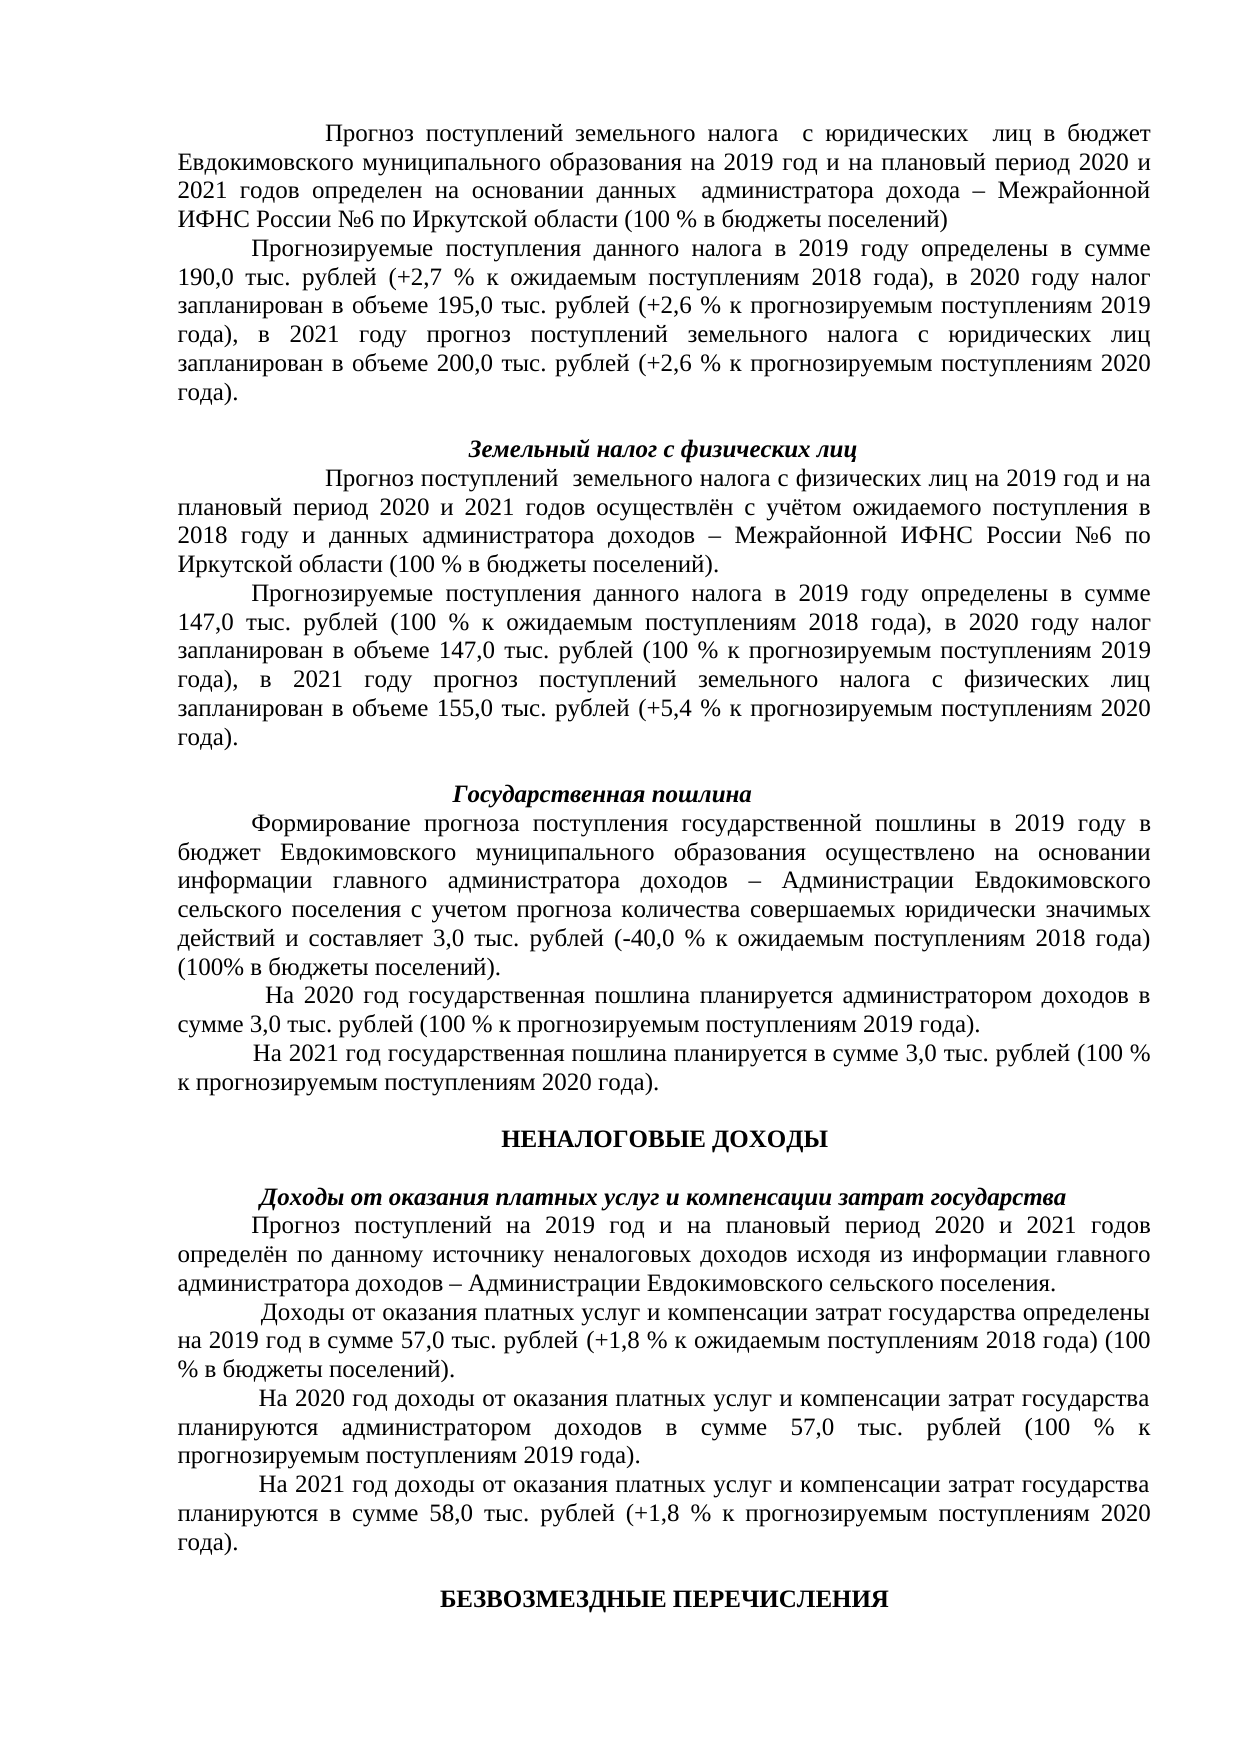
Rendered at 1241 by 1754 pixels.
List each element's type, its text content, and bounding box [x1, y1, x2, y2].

text Прогноз поступлений земельного налога с юридических лиц в бюджет Евдокимовского муниципального образования на 2019 год и на плановый период 2020 и 2021 годов определен на основании данных администратора дохода – Межрайонной ИФНС России №6 по Иркутской области (100 % в бюджеты поселений) [177, 118, 1152, 233]
text Прогноз поступлений земельного налога с физических лиц на 2019 год и на плановый период 2020 и 2021 годов осуществлён с учётом ожидаемого поступления в 2018 году и данных администратора доходов – Межрайонной ИФНС России №6 по Иркутской области (100 % в бюджеты поселений). [177, 463, 1152, 578]
text На 2020 год государственная пошлина планируется администратором доходов в сумме 3,0 тыс. рублей (100 % к прогнозируемым поступлениям 2019 года). [177, 981, 1152, 1038]
text Земельный налог с физических лиц [177, 434, 1152, 463]
text Прогнозируемые поступления данного налога в 2019 году определены в сумме 190,0 тыс. рублей (+2,7 % к ожидаемым поступлениям 2018 года), в 2020 году налог запланирован в объеме 195,0 тыс. рублей (+2,6 % к прогнозируемым поступлениям 2019 года), в 2021 году прогноз поступлений земельного налога с юридических лиц запланирован в объеме 200,0 тыс. рублей (+2,6 % к прогнозируемым поступлениям 2020 года). [177, 233, 1152, 406]
text Формирование прогноза поступления государственной пошлины в 2019 году в бюджет Евдокимовского муниципального образования осуществлено на основании информации главного администратора доходов – Администрации Евдокимовского сельского поселения с учетом прогноза количества совершаемых юридически значимых действий и составляет 3,0 тыс. рублей (-40,0 % к ожидаемым поступлениям 2018 года) (100% в бюджеты поселений). [177, 808, 1152, 981]
text НЕНАЛОГОВЫЕ ДОХОДЫ [177, 1124, 1152, 1153]
text Государственная пошлина [177, 779, 1152, 808]
text Прогноз поступлений на 2019 год и на плановый период 2020 и 2021 годов определён по данному источнику неналоговых доходов исходя из информации главного администратора доходов – Администрации Евдокимовского сельского поселения. [177, 1211, 1152, 1297]
text Доходы от оказания платных услуг и компенсации затрат государства определены на 2019 год в сумме 57,0 тыс. рублей (+1,8 % к ожидаемым поступлениям 2018 года) (100 % в бюджеты поселений). [177, 1297, 1152, 1383]
text На 2020 год доходы от оказания платных услуг и компенсации затрат государства планируются администратором доходов в сумме 57,0 тыс. рублей (100 % к прогнозируемым поступлениям 2019 года). [177, 1383, 1152, 1469]
text На 2021 год государственная пошлина планируется в сумме 3,0 тыс. рублей (100 % к прогнозируемым поступлениям 2020 года). [177, 1038, 1152, 1096]
text Доходы от оказания платных услуг и компенсации затрат государства [177, 1182, 1152, 1211]
text БЕЗВОЗМЕЗДНЫЕ ПЕРЕЧИСЛЕНИЯ [177, 1584, 1152, 1613]
text Прогнозируемые поступления данного налога в 2019 году определены в сумме 147,0 тыс. рублей (100 % к ожидаемым поступлениям 2018 года), в 2020 году налог запланирован в объеме 147,0 тыс. рублей (100 % к прогнозируемым поступлениям 2019 года), в 2021 году прогноз поступлений земельного налога с физических лиц запланирован в объеме 155,0 тыс. рублей (+5,4 % к прогнозируемым поступлениям 2020 года). [177, 578, 1152, 751]
text На 2021 год доходы от оказания платных услуг и компенсации затрат государства планируются в сумме 58,0 тыс. рублей (+1,8 % к прогнозируемым поступлениям 2020 года). [177, 1469, 1152, 1556]
